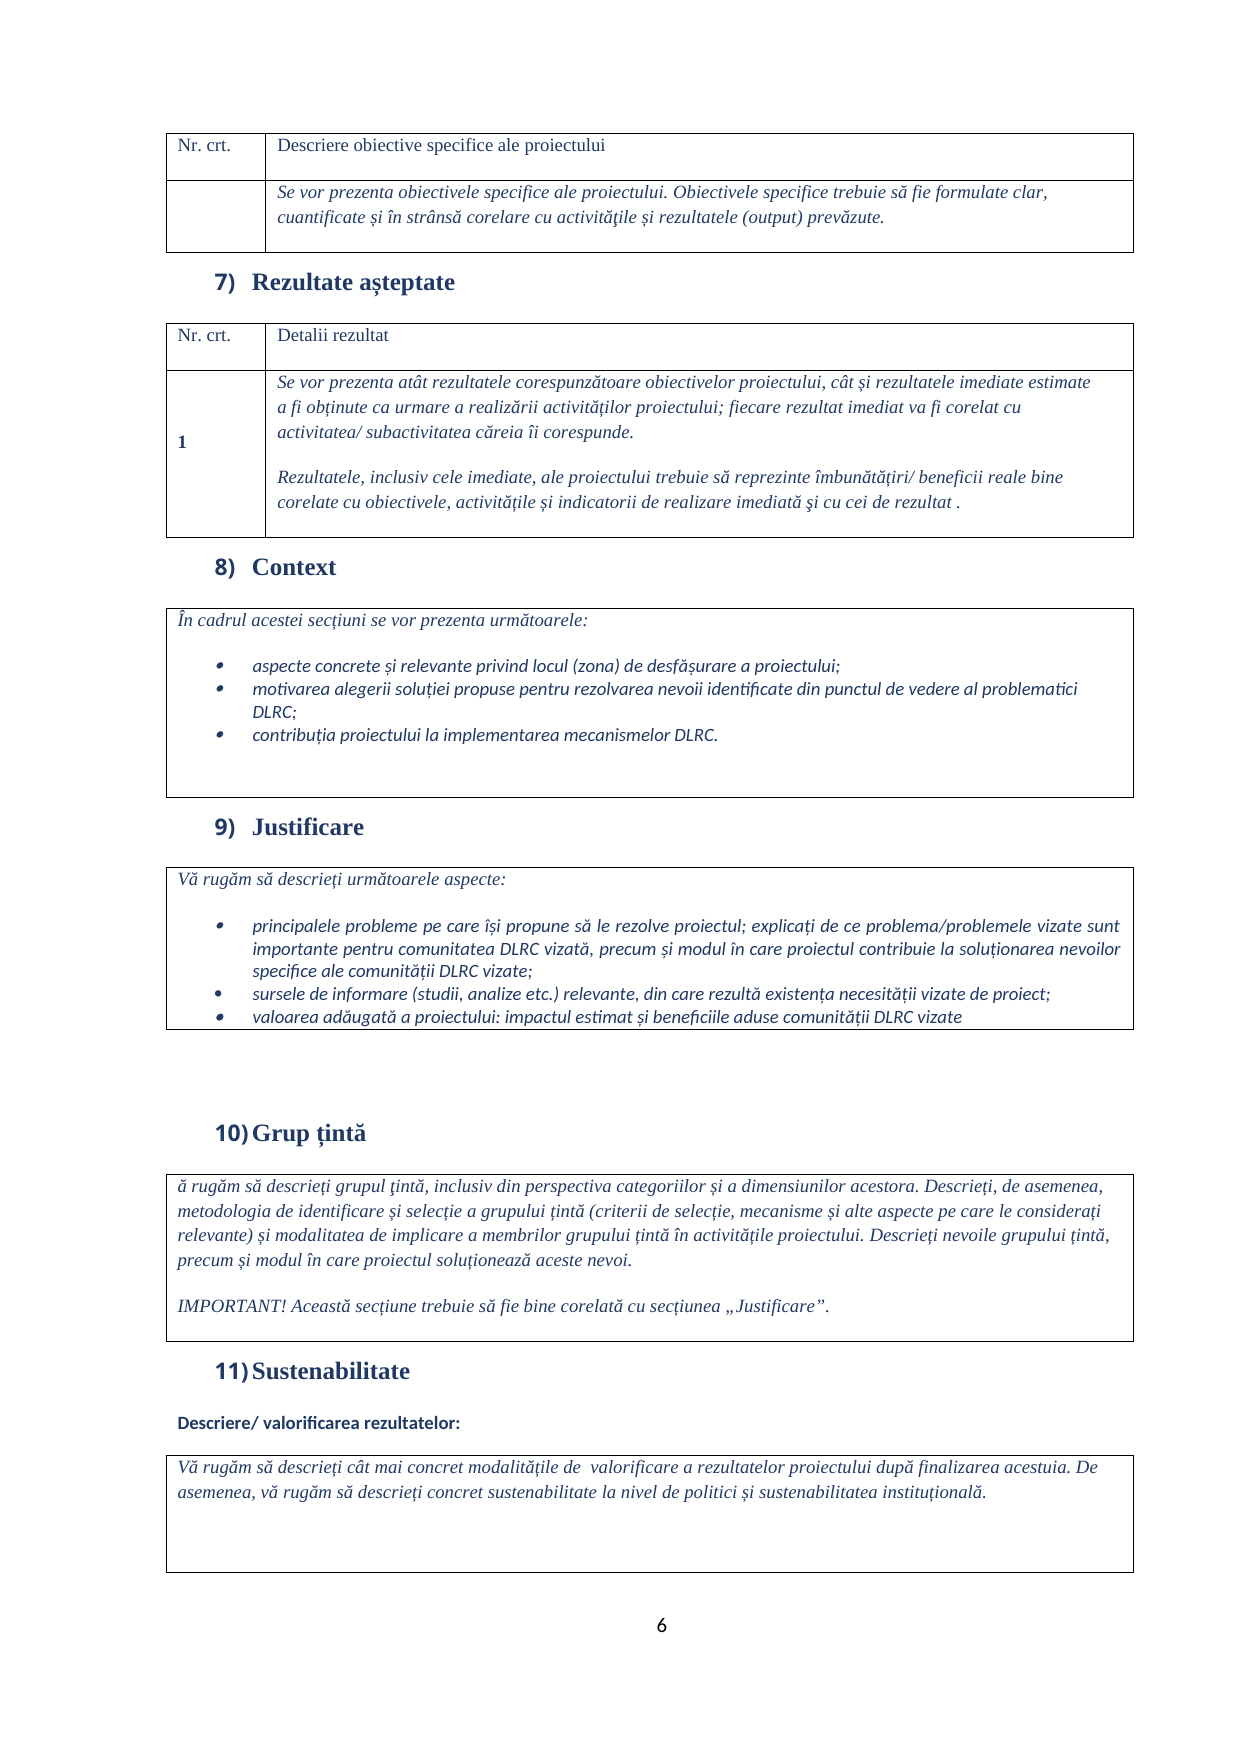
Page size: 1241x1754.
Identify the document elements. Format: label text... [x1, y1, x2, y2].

table_cell Se vor prezenta obiectivele specifice ale proiectului. Obiectivele specifice trebuie să fie formulate clar, cuantificate și în strânsă corelare cu activităţile și rezultatele (output) prevăzute. [266, 181, 1133, 252]
table_header Vă rugăm să descrieți următoarele aspecte: principalele probleme pe care își propune să le rezolve proiectul; explicați de ce problema/problemele vizate sunt importante pentru comunitatea DLRC vizată, precum și modul în care proiectul contribuie la soluționarea nevoilor specifice ale comunității DLRC vizate; sursele de informare (studii, analize etc.) relevante, din care rezultă existența necesității vizate de proiect; valoarea adăugată a proiectului: impactul estimat și beneficiile aduse comunității DLRC vizate [167, 868, 1133, 1028]
list Grup țintă [214, 1117, 1146, 1148]
text Descriere/ valorificarea rezultatelor: [177, 1411, 1146, 1434]
list Justificare [214, 810, 1146, 842]
table_header Descriere obiective specifice ale proiectului [266, 134, 1133, 180]
table_header Detalii rezultat [266, 324, 1133, 370]
table_header Nr. crt. [167, 324, 265, 370]
table_header În cadrul acestei secțiuni se vor prezenta următoarele: aspecte concrete și relevante privind locul (zona) de desfășurare a proiectului; motivarea alegerii soluției propuse pentru rezolvarea nevoii identificate din punctul de vedere al problematici DLRC; contribuţia proiectului la implementarea mecanismelor DLRC. [167, 609, 1133, 797]
list Rezultate așteptate [214, 266, 1146, 297]
table_cell [167, 181, 265, 252]
table_header Nr. crt. [167, 134, 265, 180]
table_cell Se vor prezenta atât rezultatele corespunzătoare obiectivelor proiectului, cât și rezultatele imediate estimate a fi obținute ca urmare a realizării activităților proiectului; fiecare rezultat imediat va fi corelat cu activitatea/ subactivitatea căreia îi corespunde. Rezultatele, inclusiv cele imediate, ale proiectului trebuie să reprezinte îmbunătățiri/ beneficii reale bine corelate cu obiectivele, activitățile și indicatorii de realizare imediată şi cu cei de rezultat . [266, 371, 1133, 537]
list Context [214, 551, 1146, 582]
table_header Vă rugăm să descrieți cât mai concret modalitățile de valorificare a rezultatelor proiectului după finalizarea acestuia. De asemenea, vă rugăm să descrieți concret sustenabilitate la nivel de politici și sustenabilitatea instituțională. [167, 1456, 1133, 1572]
table_cell 1 [167, 371, 265, 537]
list Sustenabilitate [214, 1354, 1146, 1386]
table_header ă rugăm să descrieți grupul ţintă, inclusiv din perspectiva categoriilor și a dimensiunilor acestora. Descrieți, de asemenea, metodologia de identificare și selecție a grupului țintă (criterii de selecție, mecanisme și alte aspecte pe care le considerați relevante) și modalitatea de implicare a membrilor grupului țintă în activitățile proiectului. Descrieți nevoile grupului țintă, precum și modul în care proiectul soluționează aceste nevoi. IMPORTANT! Această secțiune trebuie să fie bine corelată cu secțiunea „Justificare”. [167, 1175, 1133, 1341]
